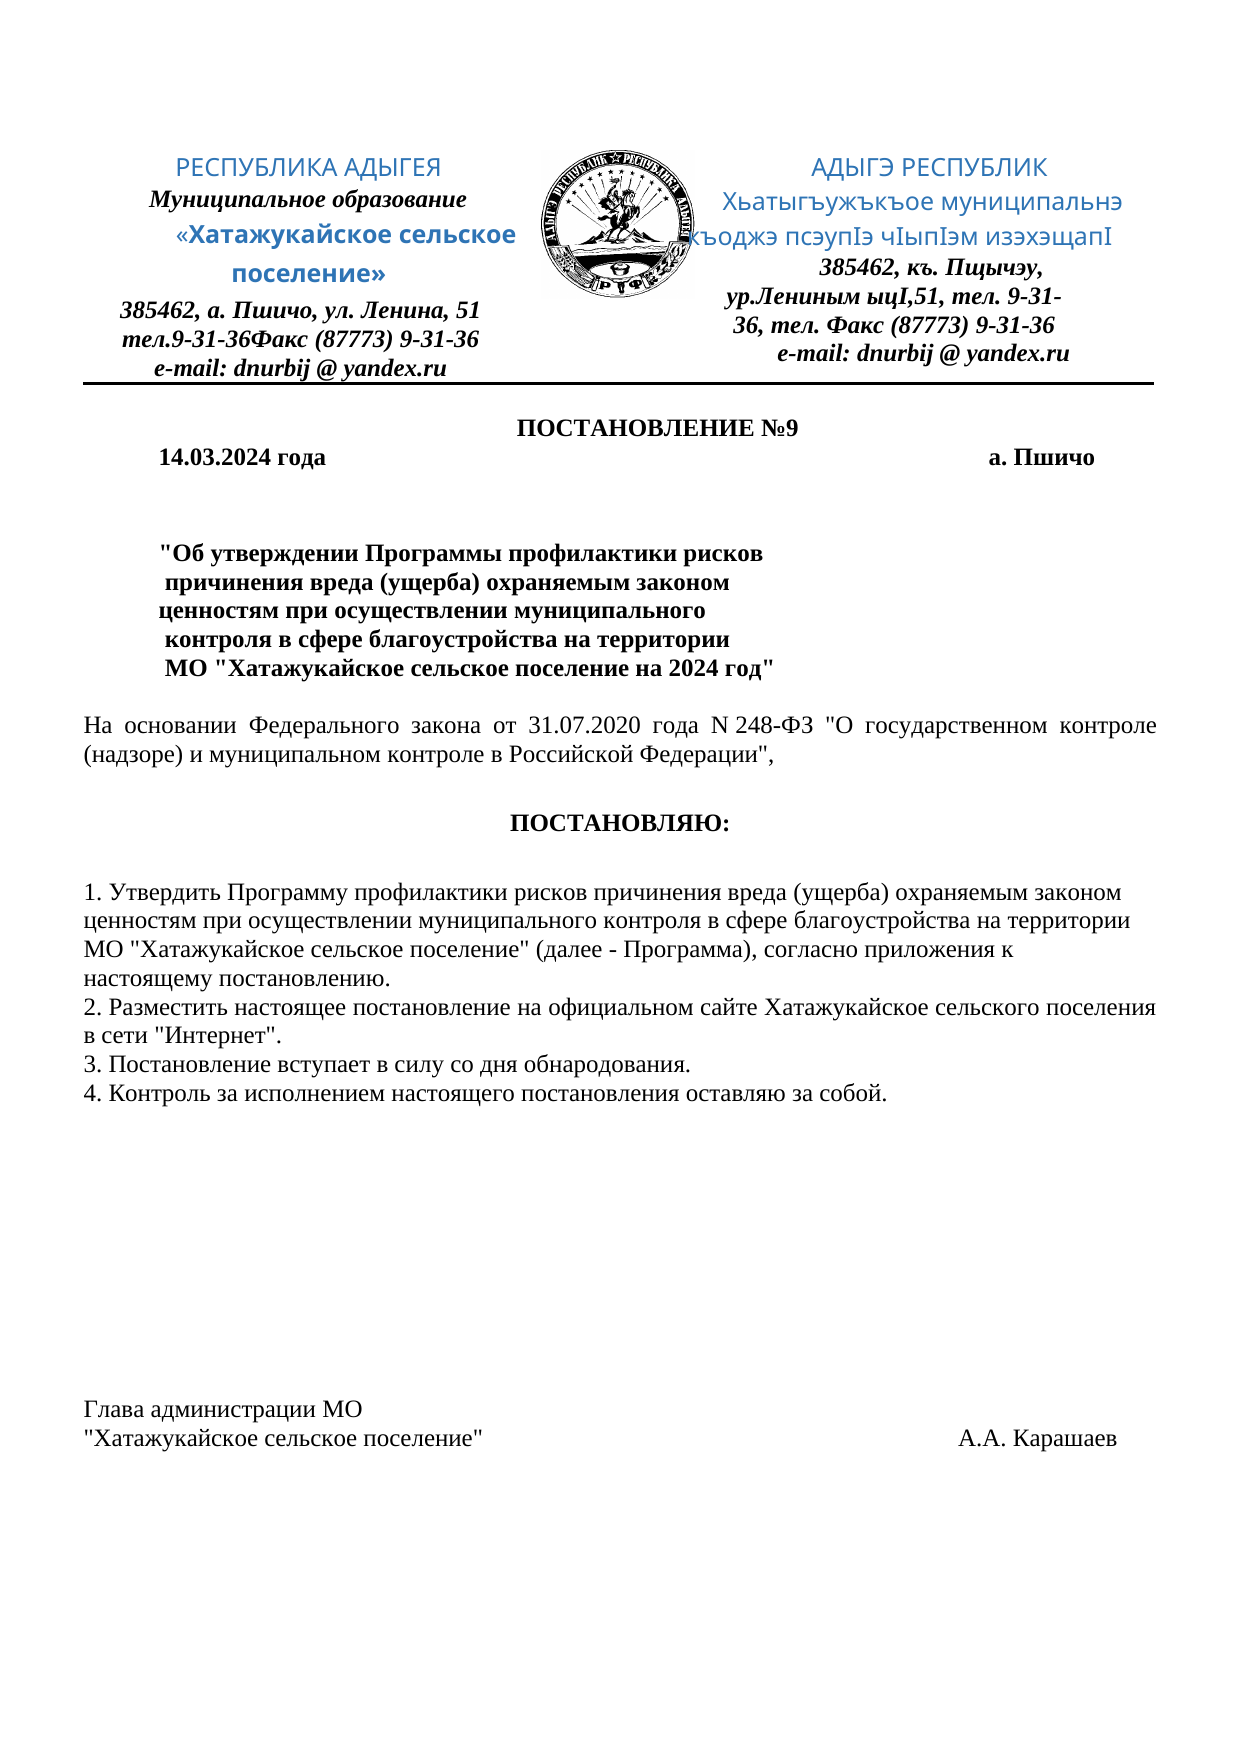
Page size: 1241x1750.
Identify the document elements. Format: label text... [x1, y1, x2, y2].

text ПОСТАНОВЛЕНИЕ №9 [83, 413, 1157, 442]
text 14.03.2024 года а. Пшичо [83, 442, 1157, 471]
text Глава администрации МО [83, 1394, 1157, 1423]
text "Об утверждении Программы профилактики рисков [83, 538, 1157, 567]
text причинения вреда (ущерба) охраняемым законом [83, 567, 1157, 596]
text ценностям при осуществлении муниципального [83, 596, 1157, 624]
text 3. Постановление вступает в силу со дня обнародования. [83, 1049, 1157, 1078]
text 2. Разместить настоящее постановление на официальном сайте Хатажукайское сельского поселения в сети "Интернет". [83, 992, 1157, 1049]
table_header РЕСПУБЛИКА АДЫГЕЯ Муниципальное образование «Хатажукайское сельское поселение» 385462, а. Пшичо, ул. Ленина, 51 тел.9-31-36Факс (87773) 9-31-36 e-mail: dnurbij @ yandex.ru [83, 150, 533, 382]
text 1. Утвердить Программу профилактики рисков причинения вреда (ущерба) охраняемым законом ценностям при осуществлении муниципального контроля в сфере благоустройства на территории МО "Хатажукайское сельское поселение" (далее - Программа), согласно приложения к настоящему постановлению. [83, 877, 1157, 992]
picture [540, 150, 696, 299]
subtitle ПОСТАНОВЛЯЮ: [83, 808, 1157, 837]
text "Хатажукайское сельское поселение" А.А. Карашаев [83, 1423, 1157, 1452]
text На основании Федерального закона от 31.07.2020 года N 248-ФЗ "О государственном контроле (надзоре) и муниципальном контроле в Российской Федерации", [83, 711, 1157, 768]
table_header [534, 150, 696, 382]
text контроля в сфере благоустройства на территории [83, 624, 1157, 653]
table_header АДЫГЭ РЕСПУБЛИК Хьатыгъужъкъое муниципальнэ къоджэ псэупIэ чIыпIэм изэхэщапI 385462, къ. Пщычэу, ур.Лениным ыцI,51, тел. 9-31-36, тел. Факс (87773) 9-31-36 e-mail: dnurbij @ yandex.ru [696, 150, 1154, 382]
text 4. Контроль за исполнением настоящего постановления оставляю за собой. [83, 1078, 1157, 1107]
text МО "Хатажукайское сельское поселение на 2024 год" [83, 653, 1157, 682]
